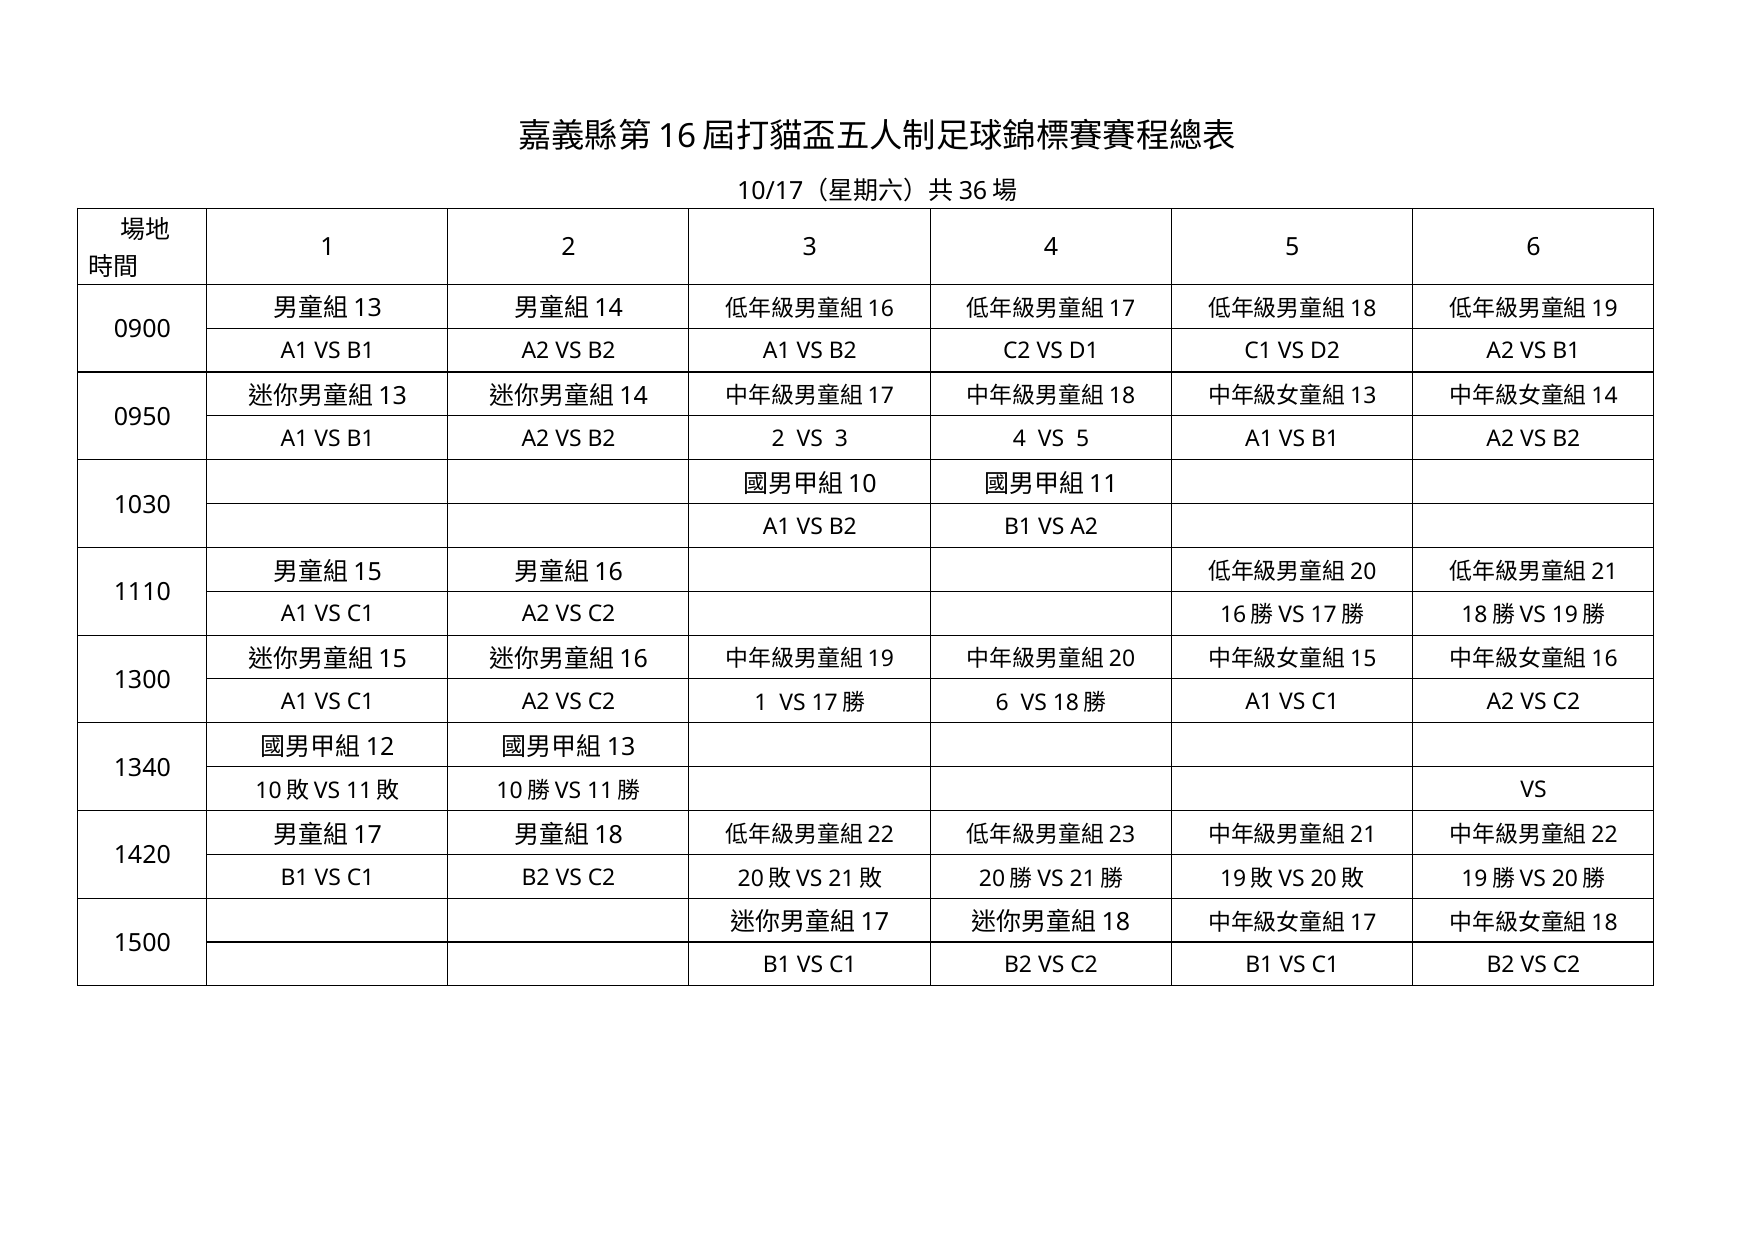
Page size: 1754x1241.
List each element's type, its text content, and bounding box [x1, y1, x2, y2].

table_cell 低年級男童組17 [931, 285, 1171, 327]
table_cell 6 VS 18勝 [931, 679, 1171, 722]
table_cell [1172, 723, 1412, 766]
table_cell [207, 460, 447, 503]
table_cell 19勝VS 20勝 [1413, 855, 1653, 898]
table_cell [689, 723, 930, 766]
table_cell C2 VS D1 [931, 329, 1171, 371]
table_cell [1172, 767, 1412, 810]
table_cell 19敗VS 20敗 [1172, 855, 1412, 898]
table_cell 低年級男童組23 [931, 811, 1171, 854]
table_cell [931, 723, 1171, 766]
table_cell A1 VS C1 [207, 679, 447, 722]
table_cell B1 VS A2 [931, 504, 1171, 547]
text 嘉義縣第16屆打貓盃五人制足球錦標賽賽程總表 [89, 95, 1665, 170]
table_cell 迷你男童組18 [931, 899, 1171, 941]
table_cell A2 VS B1 [1413, 329, 1653, 371]
table_cell 0950 [78, 373, 206, 459]
table_cell 男童組14 [448, 285, 688, 327]
table_cell 中年級女童組13 [1172, 373, 1412, 415]
table_cell 迷你男童組16 [448, 636, 688, 678]
table_cell 中年級女童組18 [1413, 899, 1653, 941]
table_cell A2 VS B2 [448, 416, 688, 459]
table_header 3 [689, 209, 930, 284]
table_cell A2 VS B2 [1413, 416, 1653, 459]
table_cell 18勝VS 19勝 [1413, 592, 1653, 634]
table_cell B2 VS C2 [931, 943, 1171, 985]
table_cell 低年級男童組21 [1413, 548, 1653, 591]
table_cell [931, 592, 1171, 634]
table_cell B2 VS C2 [448, 855, 688, 898]
table_cell 中年級男童組19 [689, 636, 930, 678]
table_cell [448, 460, 688, 503]
table_cell 中年級男童組17 [689, 373, 930, 415]
table_cell B1 VS C1 [207, 855, 447, 898]
table_cell [689, 592, 930, 634]
table_cell 低年級男童組20 [1172, 548, 1412, 591]
table_cell 低年級男童組16 [689, 285, 930, 327]
table_cell 1030 [78, 460, 206, 547]
table_cell A2 VS C2 [448, 592, 688, 634]
table_cell [1172, 460, 1412, 503]
table_cell 低年級男童組18 [1172, 285, 1412, 327]
table_cell A2 VS C2 [1413, 679, 1653, 722]
table_cell 中年級女童組14 [1413, 373, 1653, 415]
table_cell 迷你男童組15 [207, 636, 447, 678]
table_cell B1 VS C1 [689, 943, 930, 985]
table_cell 低年級男童組19 [1413, 285, 1653, 327]
table_cell [689, 767, 930, 810]
table_cell [207, 943, 447, 985]
table_cell 10敗VS 11敗 [207, 767, 447, 810]
table_cell 10勝VS 11勝 [448, 767, 688, 810]
table_cell 1500 [78, 899, 206, 985]
table_cell B1 VS C1 [1172, 943, 1412, 985]
table_cell 國男甲組13 [448, 723, 688, 766]
table_cell [448, 943, 688, 985]
table_cell 國男甲組10 [689, 460, 930, 503]
table_cell A1 VS B2 [689, 504, 930, 547]
text 10/17（星期六）共36場 [89, 170, 1665, 208]
table_cell 中年級女童組17 [1172, 899, 1412, 941]
table_cell [1413, 723, 1653, 766]
table_cell [1413, 460, 1653, 503]
table_cell B2 VS C2 [1413, 943, 1653, 985]
table_cell A1 VS B1 [207, 329, 447, 371]
table_header 場地 時間 [78, 209, 206, 284]
table_header 5 [1172, 209, 1412, 284]
table_cell 迷你男童組13 [207, 373, 447, 415]
table_cell A1 VS B2 [689, 329, 930, 371]
table_cell 迷你男童組14 [448, 373, 688, 415]
table_cell A1 VS C1 [1172, 679, 1412, 722]
table_cell 男童組15 [207, 548, 447, 591]
table_cell [207, 504, 447, 547]
table_cell A1 VS B1 [207, 416, 447, 459]
table_cell 20勝VS 21勝 [931, 855, 1171, 898]
table_cell 男童組13 [207, 285, 447, 327]
table_cell 迷你男童組17 [689, 899, 930, 941]
table_header 2 [448, 209, 688, 284]
table_cell 0900 [78, 285, 206, 371]
table_cell 20敗VS 21敗 [689, 855, 930, 898]
table_cell A2 VS B2 [448, 329, 688, 371]
table_cell VS [1413, 767, 1653, 810]
table_cell A1 VS C1 [207, 592, 447, 634]
table_cell 中年級男童組20 [931, 636, 1171, 678]
table_cell 2 VS 3 [689, 416, 930, 459]
table_cell [689, 548, 930, 591]
table_cell [448, 899, 688, 941]
table_cell [207, 899, 447, 941]
table_cell 中年級男童組22 [1413, 811, 1653, 854]
table_cell 1420 [78, 811, 206, 898]
table_cell 1 VS 17勝 [689, 679, 930, 722]
table_cell A1 VS B1 [1172, 416, 1412, 459]
table_header 6 [1413, 209, 1653, 284]
table_cell 1110 [78, 548, 206, 634]
table_cell 男童組18 [448, 811, 688, 854]
table_cell 1300 [78, 636, 206, 722]
table_cell [931, 548, 1171, 591]
table_cell 男童組16 [448, 548, 688, 591]
table_cell 1340 [78, 723, 206, 810]
table_header 4 [931, 209, 1171, 284]
table_cell C1 VS D2 [1172, 329, 1412, 371]
table_cell 國男甲組11 [931, 460, 1171, 503]
table_cell 中年級男童組21 [1172, 811, 1412, 854]
table_cell [1172, 504, 1412, 547]
table_cell 中年級女童組16 [1413, 636, 1653, 678]
table_cell [448, 504, 688, 547]
table_header 1 [207, 209, 447, 284]
table_cell 中年級男童組18 [931, 373, 1171, 415]
table_cell 低年級男童組22 [689, 811, 930, 854]
table_cell 16勝VS 17勝 [1172, 592, 1412, 634]
table_cell A2 VS C2 [448, 679, 688, 722]
table_cell [931, 767, 1171, 810]
table_cell [1413, 504, 1653, 547]
table_cell 男童組17 [207, 811, 447, 854]
table_cell 中年級女童組15 [1172, 636, 1412, 678]
table_cell 國男甲組12 [207, 723, 447, 766]
table_cell 4 VS 5 [931, 416, 1171, 459]
